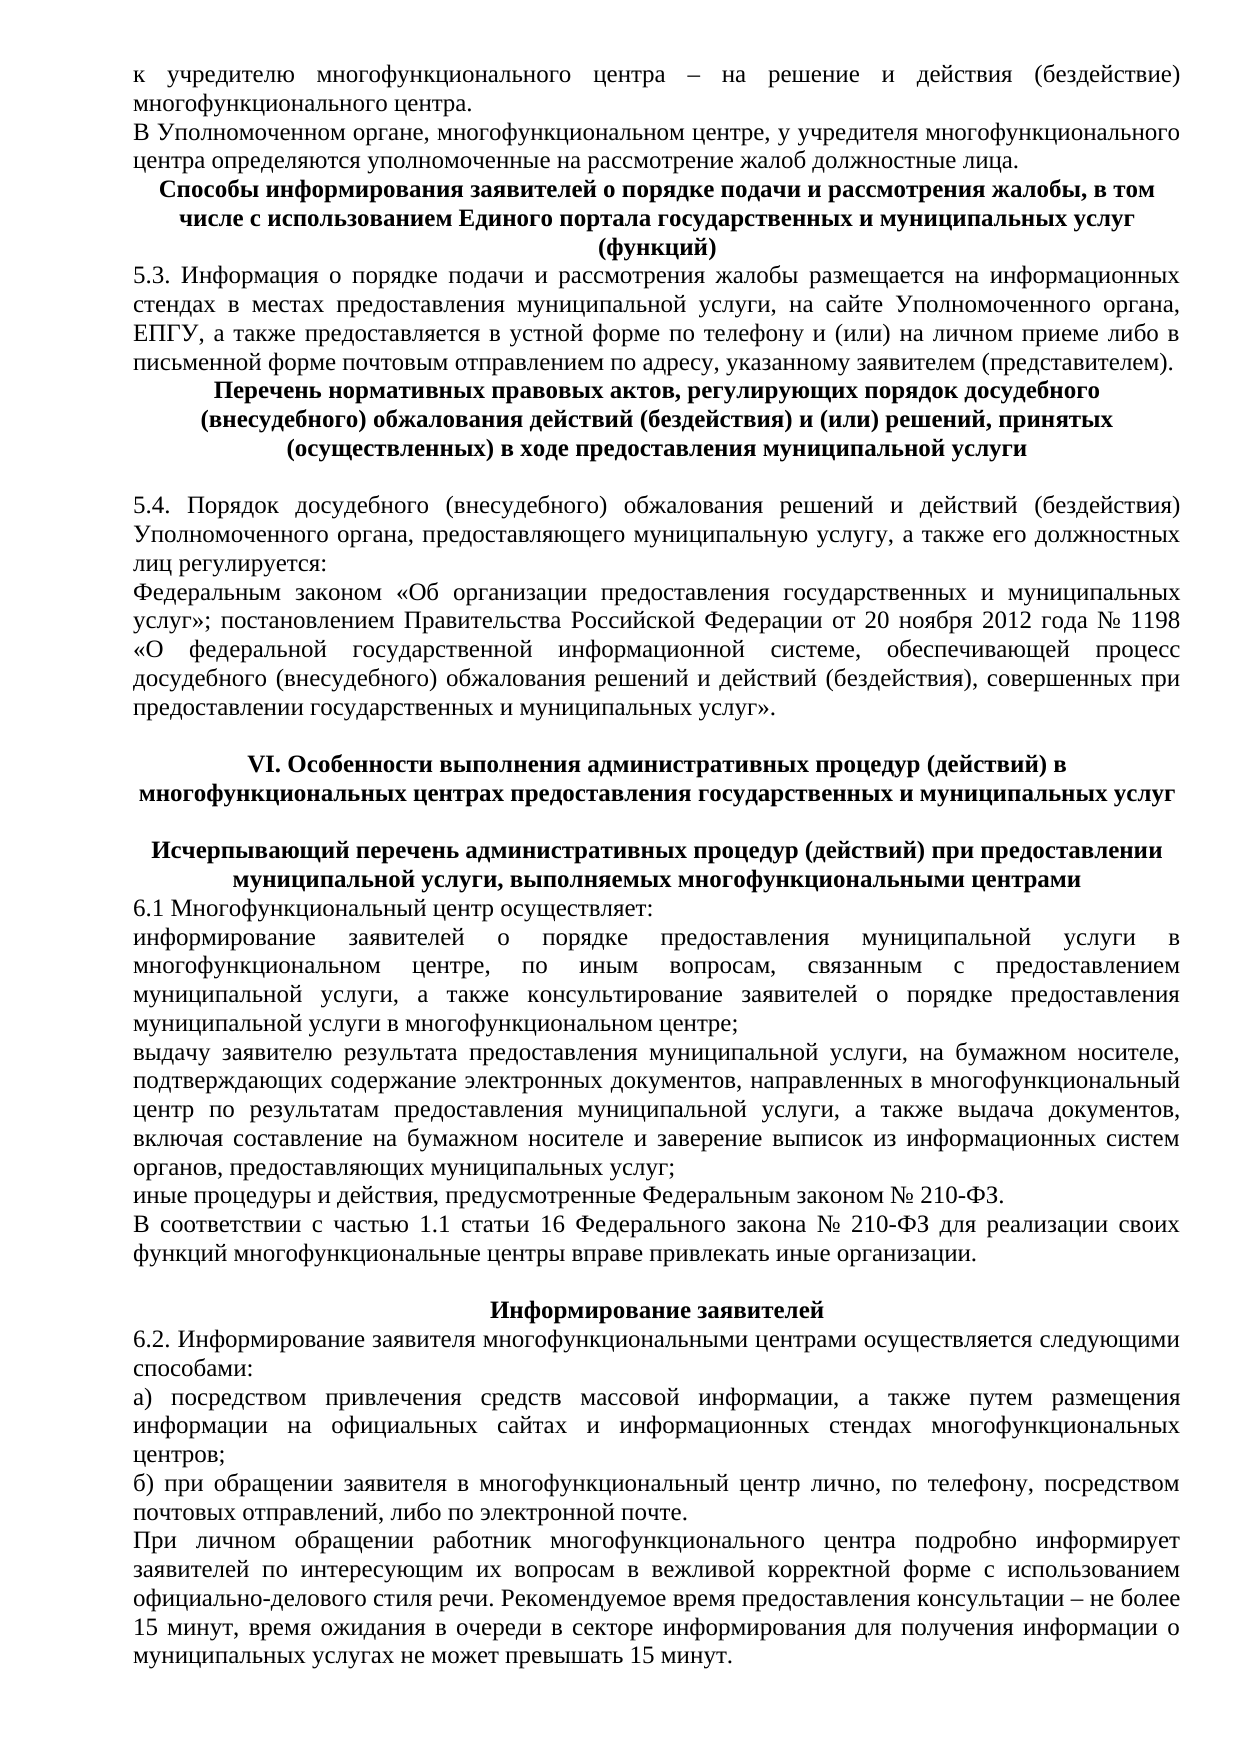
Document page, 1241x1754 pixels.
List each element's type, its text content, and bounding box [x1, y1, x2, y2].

text Способы информирования заявителей о порядке подачи и рассмотрения жалобы, в том числе с использованием Единого портала государственных и муниципальных услуг (функций) [133, 174, 1181, 260]
text 6.2. Информирование заявителя многофункциональными центрами осуществляется следующими способами: [133, 1324, 1181, 1382]
text б) при обращении заявителя в многофункциональный центр лично, по телефону, посредством почтовых отправлений, либо по электронной почте. [133, 1468, 1181, 1525]
text Федеральным законом «Об организации предоставления государственных и муниципальных услуг»; постановлением Правительства Российской Федерации от 20 ноября 2012 года № 1198 «О федеральной государственной информационной системе, обеспечивающей процесс досудебного (внесудебного) обжалования решений и действий (бездействия), совершенных при предоставлении государственных и муниципальных услуг». [133, 577, 1181, 720]
text В Уполномоченном органе, многофункциональном центре, у учредителя многофункционального центра определяются уполномоченные на рассмотрение жалоб должностные лица. [133, 117, 1181, 174]
text В соответствии с частью 1.1 статьи 16 Федерального закона № 210-ФЗ для реализации своих функций многофункциональные центры вправе привлекать иные организации. [133, 1209, 1181, 1267]
text выдачу заявителю результата предоставления муниципальной услуги, на бумажном носителе, подтверждающих содержание электронных документов, направленных в многофункциональный центр по результатам предоставления муниципальной услуги, а также выдача документов, включая составление на бумажном носителе и заверение выписок из информационных систем органов, предоставляющих муниципальных услуг; [133, 1037, 1181, 1180]
text а) посредством привлечения средств массовой информации, а также путем размещения информации на официальных сайтах и информационных стендах многофункциональных центров; [133, 1382, 1181, 1468]
text к учредителю многофункционального центра – на решение и действия (бездействие) многофункционального центра. [133, 59, 1181, 117]
text Исчерпывающий перечень административных процедур (действий) при предоставлении муниципальной услуги, выполняемых многофункциональными центрами [133, 835, 1181, 893]
text 5.4. Порядок досудебного (внесудебного) обжалования решений и действий (бездействия) Уполномоченного органа, предоставляющего муниципальную услугу, а также его должностных лиц регулируется: [133, 490, 1181, 577]
text 6.1 Многофункциональный центр осуществляет: [133, 893, 1181, 922]
text VI. Особенности выполнения административных процедур (действий) в многофункциональных центрах предоставления государственных и муниципальных услуг [133, 749, 1181, 807]
text Информирование заявителей [133, 1295, 1181, 1324]
text иные процедуры и действия, предусмотренные Федеральным законом № 210-ФЗ. [133, 1180, 1181, 1209]
text Перечень нормативных правовых актов, регулирующих порядок досудебного (внесудебного) обжалования действий (бездействия) и (или) решений, принятых (осуществленных) в ходе предоставления муниципальной услуги [133, 375, 1181, 462]
text информирование заявителей о порядке предоставления муниципальной услуги в многофункциональном центре, по иным вопросам, связанным с предоставлением муниципальной услуги, а также консультирование заявителей о порядке предоставления муниципальной услуги в многофункциональном центре; [133, 922, 1181, 1037]
text При личном обращении работник многофункционального центра подробно информирует заявителей по интересующим их вопросам в вежливой корректной форме с использованием официально-делового стиля речи. Рекомендуемое время предоставления консультации – не более 15 минут, время ожидания в очереди в секторе информирования для получения информации о муниципальных услугах не может превышать 15 минут. [133, 1525, 1181, 1669]
text 5.3. Информация о порядке подачи и рассмотрения жалобы размещается на информационных стендах в местах предоставления муниципальной услуги, на сайте Уполномоченного органа, ЕПГУ, а также предоставляется в устной форме по телефону и (или) на личном приеме либо в письменной форме почтовым отправлением по адресу, указанному заявителем (представителем). [133, 260, 1181, 375]
